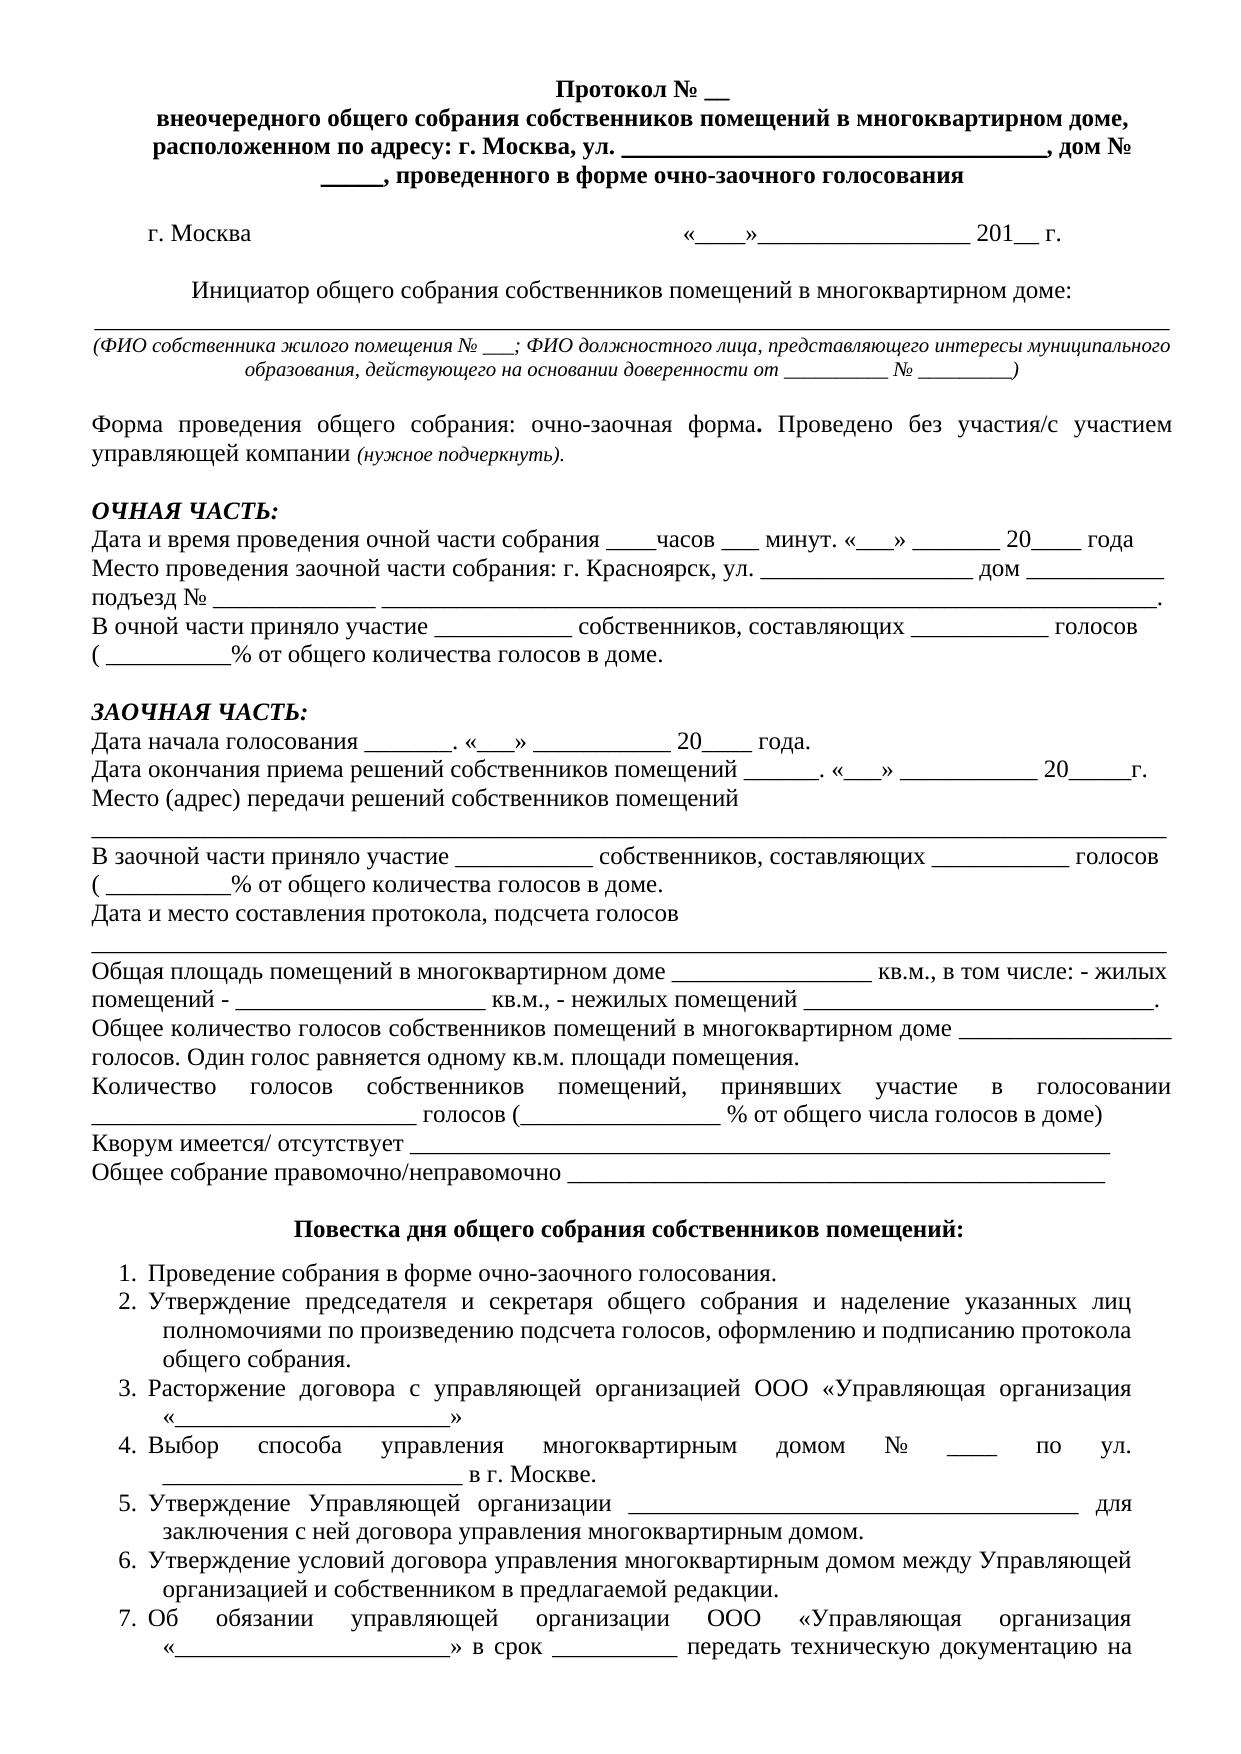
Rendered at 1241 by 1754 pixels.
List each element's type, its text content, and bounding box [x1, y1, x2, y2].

text Инициатор общего собрания собственников помещений в многоквартирном доме: [91, 275, 1172, 304]
text Протокол № __ [148, 74, 1137, 103]
text (ФИО собственника жилого помещения № ___; ФИО должностного лица, представляющего интересы муниципального образования, действующего на основании доверенности от __________ № _________) [91, 333, 1172, 381]
text В очной части приняло участие ___________ собственников, составляющих ___________ голосов ( __________% от общего количества голосов в доме. [91, 611, 1172, 668]
text Общее собрание правомочно/неправомочно ___________________________________________ [91, 1157, 1172, 1186]
text Место проведения заочной части собрания: г. Красноярск, ул. _________________ дом ___________ подъезд № _____________ ______________________________________________________________. [91, 553, 1172, 611]
text Место (адрес) передачи решений собственников помещений [91, 783, 1172, 812]
text Форма проведения общего собрания: очно-заочная форма. Проведено без участия/с участием управляющей компании (нужное подчеркнуть). [91, 409, 1172, 467]
text ЗАОЧНАЯ ЧАСТЬ: [91, 697, 1172, 726]
text г. Москва «____»_________________ 201__ г. [148, 218, 1137, 246]
text В заочной части приняло участие ___________ собственников, составляющих ___________ голосов ( __________% от общего количества голосов в доме. [91, 841, 1172, 898]
list Утверждение Управляющей организации ____________________________________ для заключения с ней договора управления многоквартирным домом. [118, 1488, 1132, 1545]
text Кворум имеется/ отсутствует ________________________________________________________ [91, 1128, 1172, 1157]
list Утверждение условий договора управления многоквартирным домом между Управляющей организацией и собственником в предлагаемой редакции. [118, 1545, 1132, 1603]
text ______________________________________________________________________________________Общая площадь помещений в многоквартирном доме ________________ кв.м., в том числе: - жилых помещений - ____________________ кв.м., - нежилых помещений ____________________________. [91, 927, 1172, 1013]
list Утверждение председателя и секретаря общего собрания и наделение указанных лиц полномочиями по произведению подсчета голосов, оформлению и подписанию протокола общего собрания. [118, 1286, 1132, 1373]
text Дата и место составления протокола, подсчета голосов [91, 898, 1172, 927]
text ______________________________________________________________________________________ [91, 812, 1172, 841]
text ОЧНАЯ ЧАСТЬ: [91, 496, 1172, 524]
text Повестка дня общего собрания собственников помещений: [91, 1214, 1167, 1243]
text внеочередного общего собрания собственников помещений в многоквартирном доме, расположенном по адресу: г. Москва, ул. __________________________________, дом № _____, проведенного в форме очно-заочного голосования [148, 103, 1137, 189]
text ______________________________________________________________________________________ [91, 304, 1172, 333]
text Общее количество голосов собственников помещений в многоквартирном доме _________________ голосов. Один голос равняется одному кв.м. площади помещения. [91, 1013, 1172, 1071]
text Дата начала голосования _______. «___» ___________ 20____ года. [91, 726, 1172, 754]
list Выбор способа управления многоквартирным домом № ____ по ул. ________________________ в г. Москве. [118, 1430, 1132, 1488]
text Дата окончания приема решений собственников помещений ______. «___» ___________ 20_____г. [91, 754, 1172, 783]
text Количество голосов собственников помещений, принявших участие в голосовании __________________________ голосов (________________ % от общего числа голосов в доме) [91, 1071, 1172, 1128]
list Проведение собрания в форме очно-заочного голосования. [118, 1258, 1132, 1286]
list Расторжение договора с управляющей организацией ООО «Управляющая организация «______________________» [118, 1373, 1132, 1430]
text Дата и время проведения очной части собрания ____часов ___ минут. «___» _______ 20____ года [91, 524, 1172, 553]
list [118, 1603, 1132, 1660]
